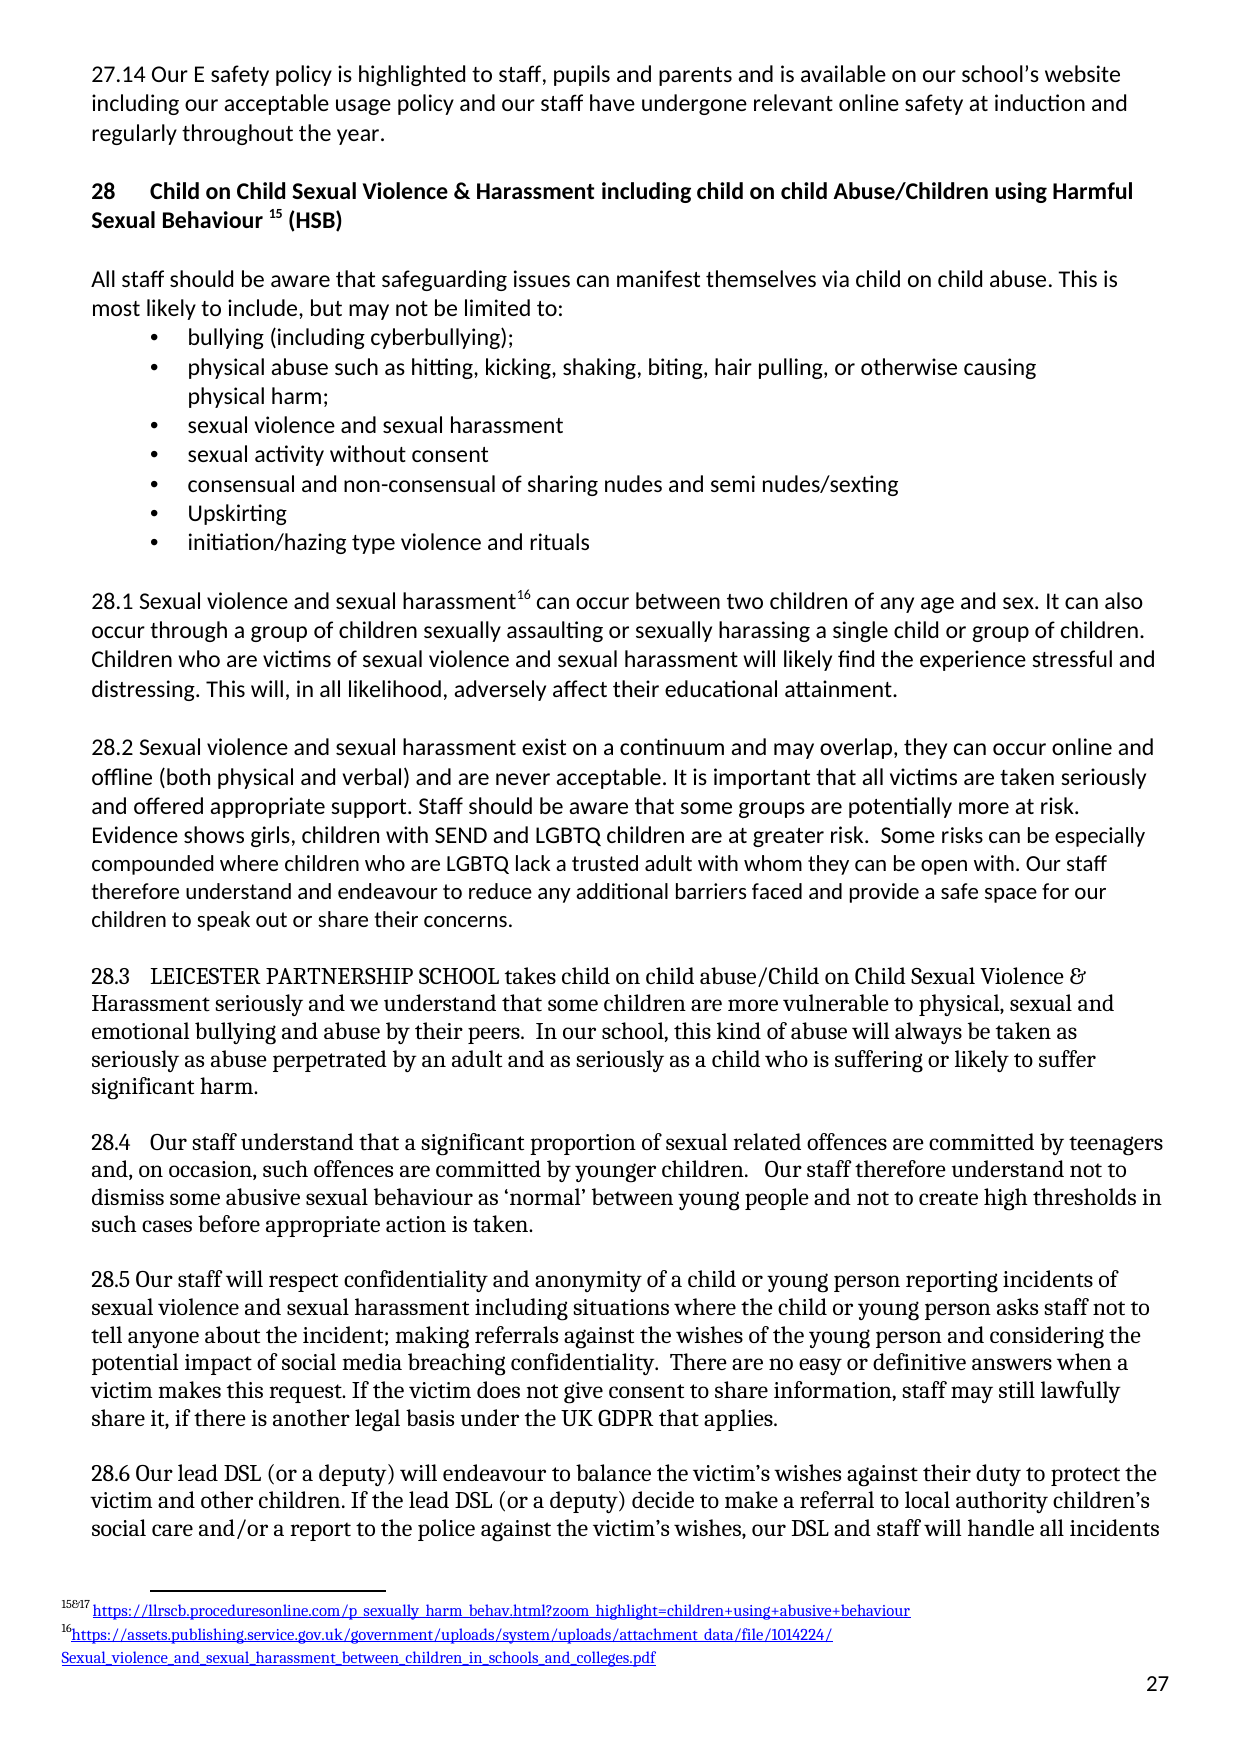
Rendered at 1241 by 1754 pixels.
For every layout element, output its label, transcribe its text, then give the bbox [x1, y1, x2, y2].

list sexual activity without consent [150, 439, 1090, 469]
list physical abuse such as hitting, kicking, shaking, biting, hair pulling, or otherwise causing physical harm; [150, 352, 1090, 410]
text 28.5 Our staff will respect confidentiality and anonymity of a child or young person reporting incidents of sexual violence and sexual harassment including situations where the child or young person asks staff not to tell anyone about the incident; making referrals against the wishes of the young person and considering the potential impact of social media breaching confidentiality. There are no easy or definitive answers when a victim makes this request. If the victim does not give consent to share information, staff may still lawfully share it, if there is another legal basis under the UK GDPR that applies. [91, 1266, 1169, 1432]
text 28.4 Our staff understand that a significant proportion of sexual related offences are committed by teenagers and, on occasion, such offences are committed by younger children. Our staff therefore understand not to dismiss some abusive sexual behaviour as ‘normal’ between young people and not to create high thresholds in such cases before appropriate action is taken. [91, 1128, 1169, 1239]
text 27.14 Our E safety policy is highlighted to staff, pupils and parents and is available on our school’s website including our acceptable usage policy and our staff have undergone relevant online safety at induction and regularly throughout the year. [91, 59, 1154, 147]
list sexual violence and sexual harassment [150, 410, 1090, 439]
text All staff should be aware that safeguarding issues can manifest themselves via child on child abuse. This is most likely to include, but may not be limited to: [91, 264, 1154, 322]
list Upskirting [150, 498, 1090, 527]
text 28.3 LEICESTER PARTNERSHIP SCHOOL takes child on child abuse/Child on Child Sexual Violence & Harassment seriously and we understand that some children are more vulnerable to physical, sexual and emotional bullying and abuse by their peers. In our school, this kind of abuse will always be taken as seriously as abuse perpetrated by an adult and as seriously as a child who is suffering or likely to suffer significant harm. [91, 963, 1169, 1101]
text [91, 1459, 1169, 1542]
list consensual and non-consensual of sharing nudes and semi nudes/sexting [150, 469, 1090, 498]
list bullying (including cyberbullying); [150, 322, 1090, 352]
text 28.1 Sexual violence and sexual harassment can occur between two children of any age and sex. It can also occur through a group of children sexually assaulting or sexually harassing a single child or group of children. Children who are victims of sexual violence and sexual harassment will likely find the experience stressful and distressing. This will, in all likelihood, adversely affect their educational attainment. [91, 586, 1169, 703]
list initiation/hazing type violence and rituals [150, 527, 1090, 557]
text 28.2 Sexual violence and sexual harassment exist on a continuum and may overlap, they can occur online and offline (both physical and verbal) and are never acceptable. It is important that all victims are taken seriously and offered appropriate support. Staff should be aware that some groups are potentially more at risk. Evidence shows girls, children with SEND and LGBTQ children are at greater risk. Some risks can be especially compounded where children who are LGBTQ lack a trusted adult with whom they can be open with. Our staff therefore understand and endeavour to reduce any additional barriers faced and provide a safe space for our children to speak out or share their concerns. [91, 732, 1169, 933]
text 28 Child on Child Sexual Violence & Harassment including child on child Abuse/Children using Harmful Sexual Behaviour (HSB) [91, 176, 1154, 235]
